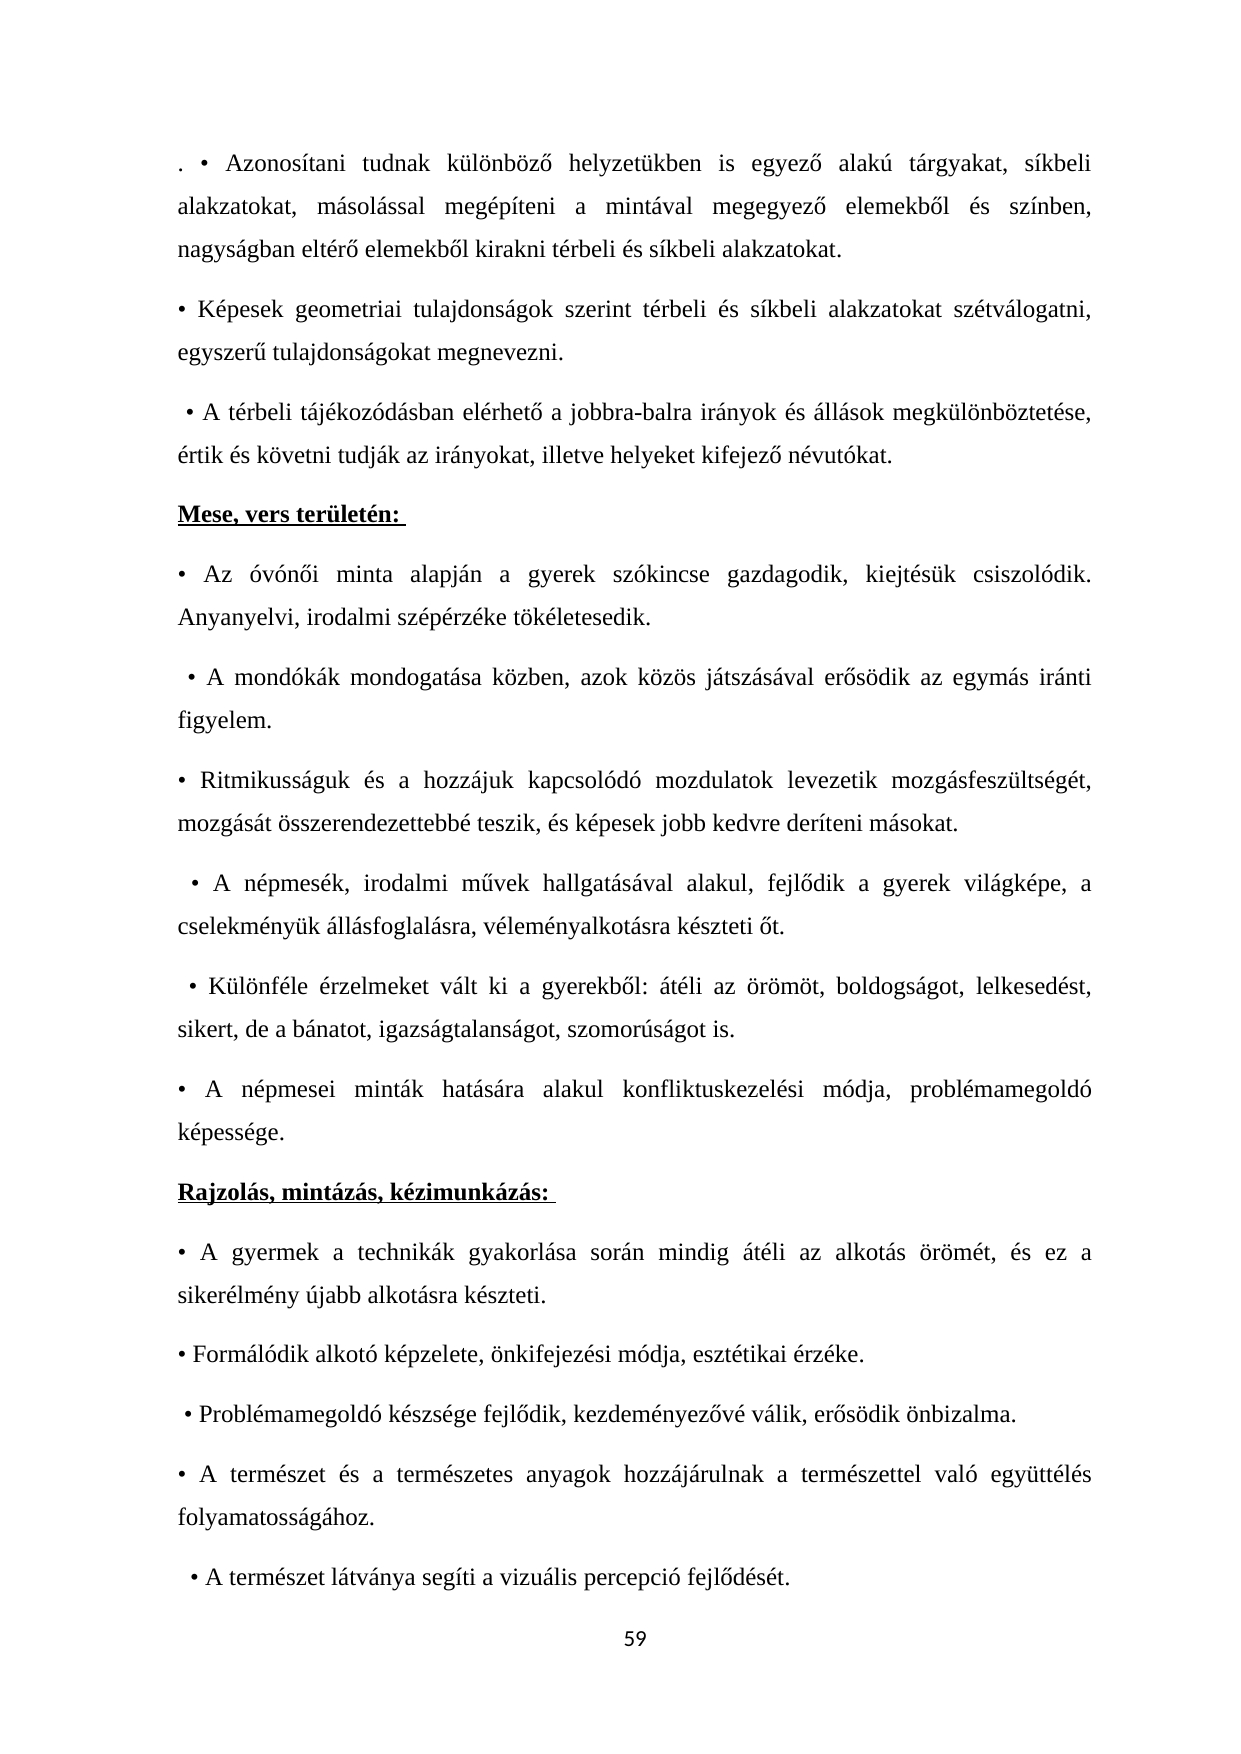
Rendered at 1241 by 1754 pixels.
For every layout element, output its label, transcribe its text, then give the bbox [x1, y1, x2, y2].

text Mese, vers területén: [177, 499, 1093, 528]
text . • Azonosítani tudnak különböző helyzetükben is egyező alakú tárgyakat, síkbeli alakzatokat, másolással megépíteni a mintával megegyező elemekből és színben, nagyságban eltérő elemekből kirakni térbeli és síkbeli alakzatokat. [177, 148, 1093, 263]
text • Problémamegoldó készsége fejlődik, kezdeményezővé válik, erősödik önbizalma. [177, 1399, 1093, 1428]
text • A térbeli tájékozódásban elérhető a jobbra-balra irányok és állások megkülönböztetése, értik és követni tudják az irányokat, illetve helyeket kifejező névutókat. [177, 397, 1093, 468]
text • Képesek geometriai tulajdonságok szerint térbeli és síkbeli alakzatokat szétválogatni, egyszerű tulajdonságokat megnevezni. [177, 294, 1093, 366]
text • Különféle érzelmeket vált ki a gyerekből: átéli az örömöt, boldogságot, lelkesedést, sikert, de a bánatot, igazságtalanságot, szomorúságot is. [177, 971, 1093, 1043]
text • A népmesei minták hatására alakul konfliktuskezelési módja, problémamegoldó képessége. [177, 1074, 1093, 1146]
text • Formálódik alkotó képzelete, önkifejezési módja, esztétikai érzéke. [177, 1339, 1093, 1368]
text • Ritmikusságuk és a hozzájuk kapcsolódó mozdulatok levezetik mozgásfeszültségét, mozgását összerendezettebbé teszik, és képesek jobb kedvre deríteni másokat. [177, 765, 1093, 837]
text • A népmesék, irodalmi művek hallgatásával alakul, fejlődik a gyerek világképe, a cselekményük állásfoglalásra, véleményalkotásra készteti őt. [177, 868, 1093, 940]
text Rajzolás, mintázás, kézimunkázás: [177, 1177, 1093, 1206]
text • Az óvónői minta alapján a gyerek szókincse gazdagodik, kiejtésük csiszolódik. Anyanyelvi, irodalmi szépérzéke tökéletesedik. [177, 559, 1093, 631]
text • A természet látványa segíti a vizuális percepció fejlődését. [177, 1562, 1093, 1591]
text • A mondókák mondogatása közben, azok közös játszásával erősödik az egymás iránti figyelem. [177, 662, 1093, 734]
text • A természet és a természetes anyagok hozzájárulnak a természettel való együttélés folyamatosságához. [177, 1459, 1093, 1531]
text • A gyermek a technikák gyakorlása során mindig átéli az alkotás örömét, és ez a sikerélmény újabb alkotásra készteti. [177, 1237, 1093, 1308]
